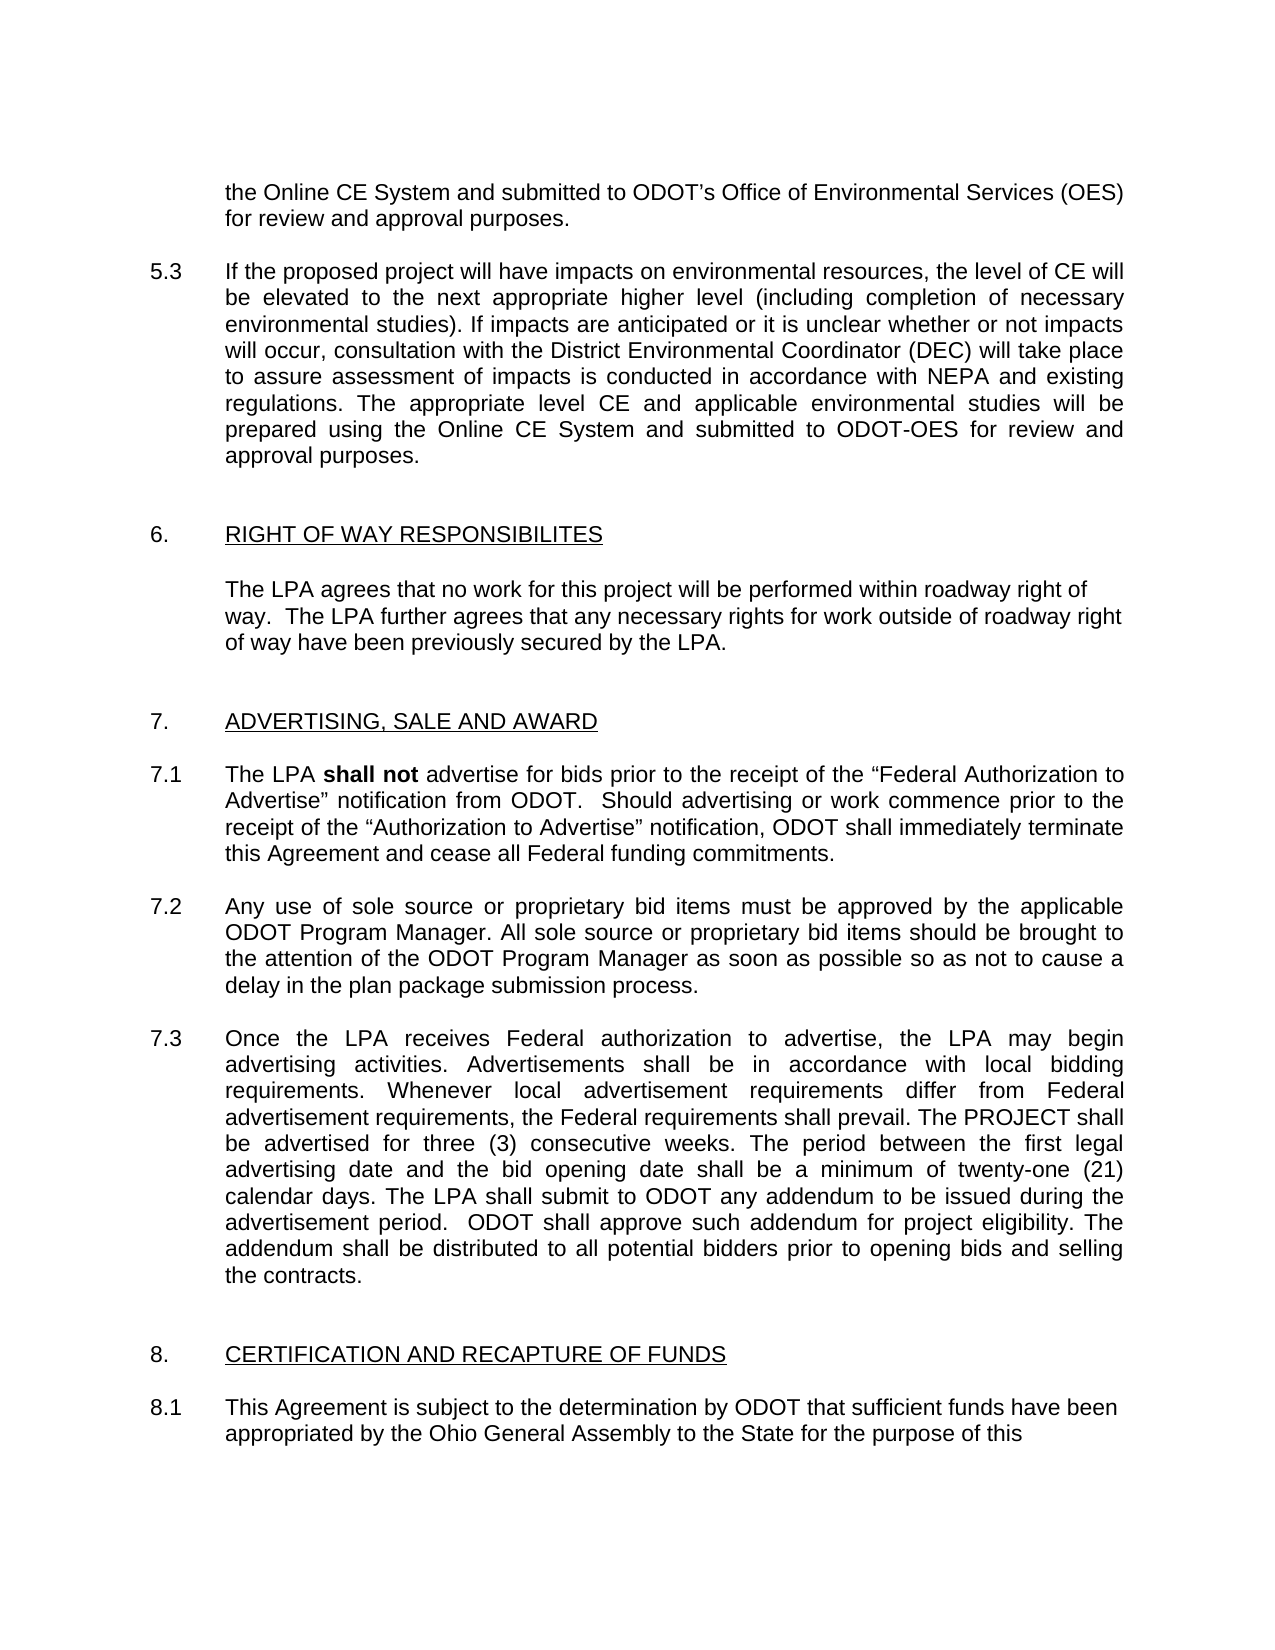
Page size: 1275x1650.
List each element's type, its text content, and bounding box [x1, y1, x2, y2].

text 5.3 If the proposed project will have impacts on environmental resources, the level of CE will be elevated to the next appropriate higher level (including completion of necessary environmental studies). If impacts are anticipated or it is unclear whether or not impacts will occur, consultation with the District Environmental Coordinator (DEC) will take place to assure assessment of impacts is conducted in accordance with NEPA and existing regulations. The appropriate level CE and applicable environmental studies will be prepared using the Online CE System and submitted to ODOT-OES for review and approval purposes. [150, 258, 1125, 469]
text 6. RIGHT OF WAY RESPONSIBILITES [150, 521, 1125, 548]
text 7.1 The LPA shall not advertise for bids prior to the receipt of the “Federal Authorization to Advertise” notification from ODOT. Should advertising or work commence prior to the receipt of the “Authorization to Advertise” notification, ODOT shall immediately terminate this Agreement and cease all Federal funding commitments. [150, 761, 1125, 866]
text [150, 179, 1125, 231]
text 7.3 Once the LPA receives Federal authorization to advertise, the LPA may begin advertising activities. Advertisements shall be in accordance with local bidding requirements. Whenever local advertisement requirements differ from Federal advertisement requirements, the Federal requirements shall prevail. The PROJECT shall be advertised for three (3) consecutive weeks. The period between the first legal advertising date and the bid opening date shall be a minimum of twenty-one (21) calendar days. The LPA shall submit to ODOT any addendum to be issued during the advertisement period. ODOT shall approve such addendum for project eligibility. The addendum shall be distributed to all potential bidders prior to opening bids and selling the contracts. [150, 1024, 1125, 1288]
text 7. ADVERTISING, AWARD [150, 708, 1125, 734]
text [150, 1394, 1125, 1446]
text 7.2 Any use of sole source or proprietary bid items must be approved by the applicable ODOT Program Manager. All sole source or proprietary bid items should be brought to the attention of the ODOT Program Manager as soon as possible so as not to cause a delay in the plan package submission process. [150, 893, 1125, 998]
text The LPA agrees that no work for this project will be performed within roadway right of way. The LPA further agrees that any necessary rights for work outside of roadway right of way have been previously secured by the LPA. [225, 576, 1125, 656]
text 8. CERTIFICATION RECAPTURE OF FUNDS [150, 1341, 1125, 1367]
